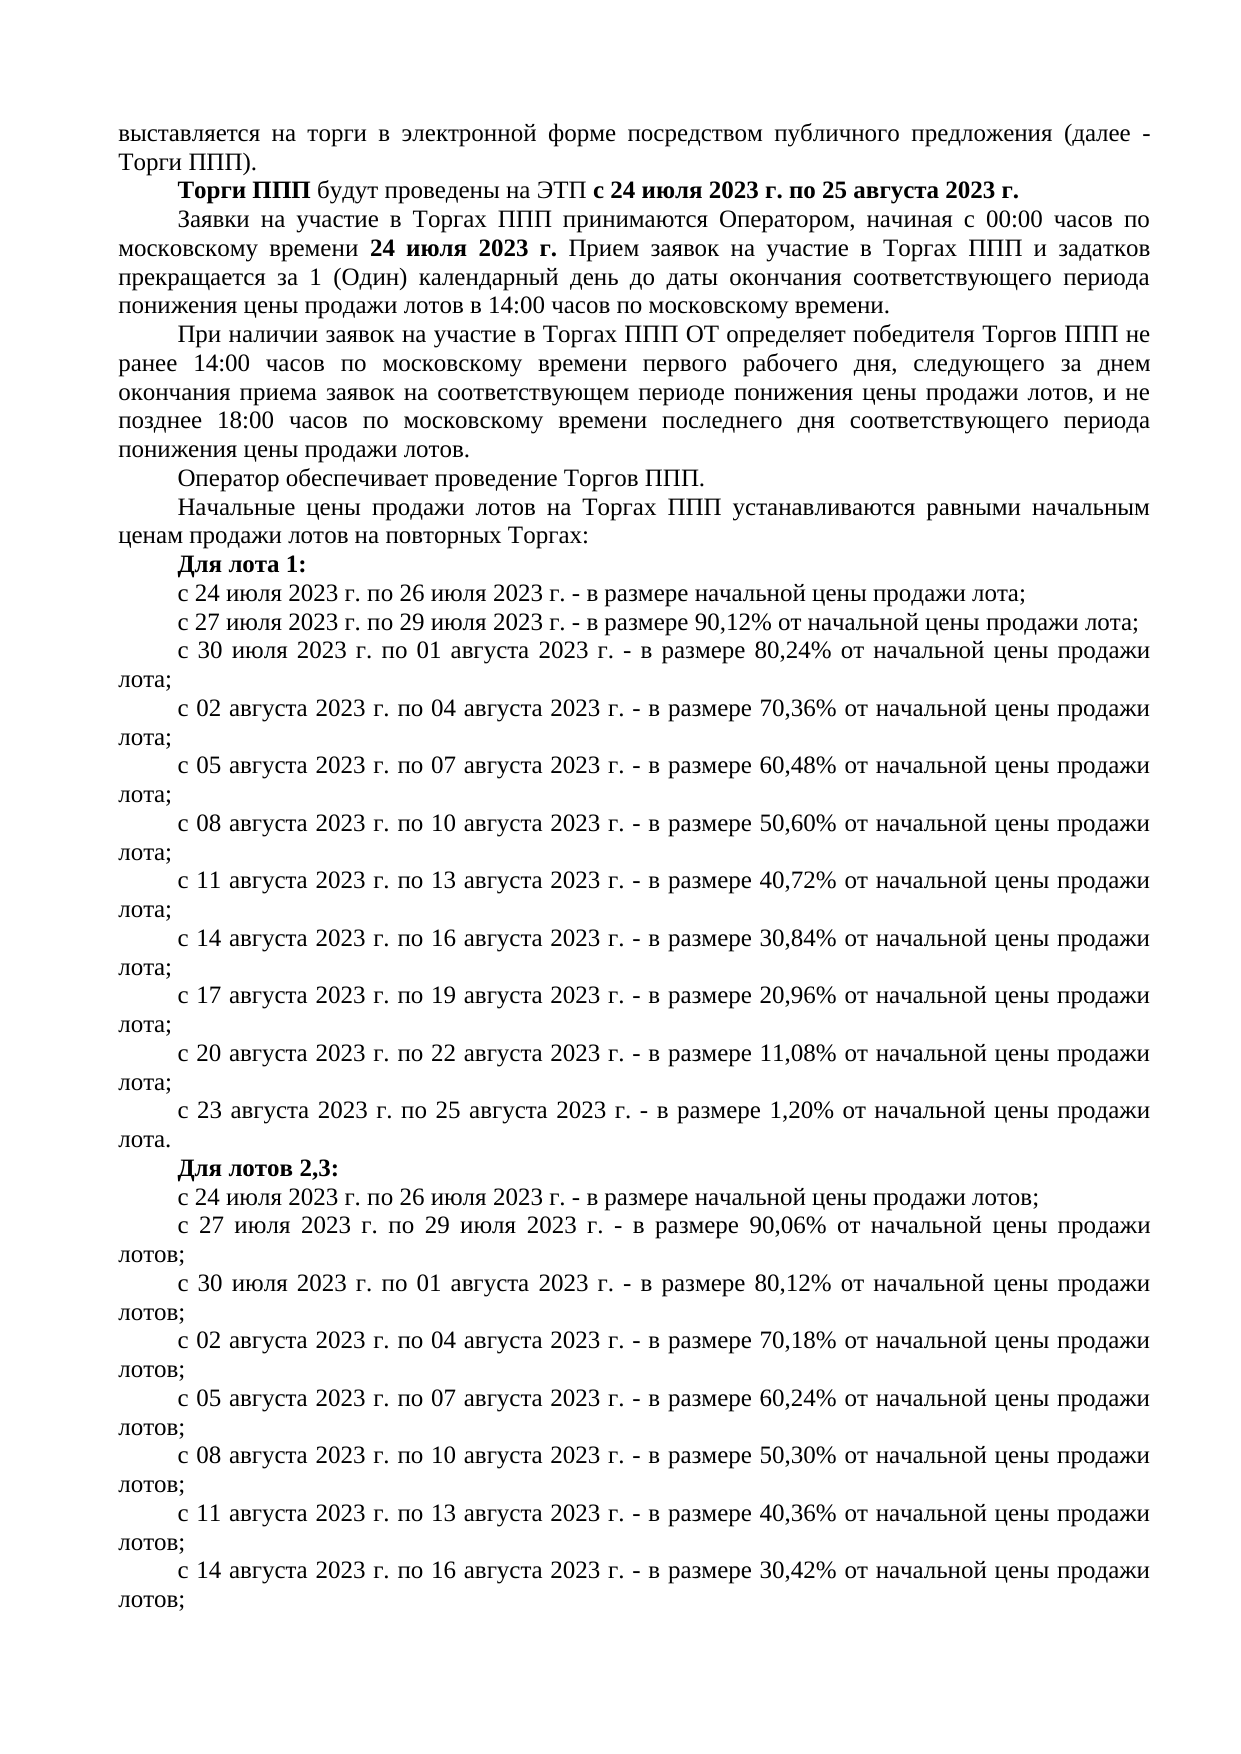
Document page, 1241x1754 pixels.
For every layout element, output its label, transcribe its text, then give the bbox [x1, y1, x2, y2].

text Для лота 1: [118, 549, 1151, 578]
text с 08 августа 2023 г. по 10 августа 2023 г. - в размере 50,30% от начальной цены продажи лотов; [118, 1441, 1151, 1498]
text с 30 июля 2023 г. по 01 августа 2023 г. - в размере 80,24% от начальной цены продажи лота; [118, 636, 1151, 693]
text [118, 118, 1151, 176]
text с 17 августа 2023 г. по 19 августа 2023 г. - в размере 20,96% от начальной цены продажи лота; [118, 981, 1151, 1038]
text с 24 июля 2023 г. по 26 июля 2023 г. - в размере начальной цены продажи лота; [118, 578, 1151, 607]
text Для лотов 2,3: [118, 1153, 1151, 1182]
text с 27 июля 2023 г. по 29 июля 2023 г. - в размере 90,12% от начальной цены продажи лота; [118, 607, 1151, 636]
text с 30 июля 2023 г. по 01 августа 2023 г. - в размере 80,12% от начальной цены продажи лотов; [118, 1268, 1151, 1326]
text с 27 июля 2023 г. по 29 июля 2023 г. - в размере 90,06% от начальной цены продажи лотов; [118, 1211, 1151, 1268]
text с 11 августа 2023 г. по 13 августа 2023 г. - в размере 40,36% от начальной цены продажи лотов; [118, 1498, 1151, 1556]
text Оператор обеспечивает проведение Торгов ППП. [118, 463, 1151, 492]
text с 11 августа 2023 г. по 13 августа 2023 г. - в размере 40,72% от начальной цены продажи лота; [118, 866, 1151, 923]
text Торги ППП будут проведены на ЭТП с 24 июля 2023 г. по 25 августа 2023 г. [593, 176, 1151, 204]
text с 20 августа 2023 г. по 22 августа 2023 г. - в размере 11,08% от начальной цены продажи лота; [118, 1038, 1151, 1096]
text с 05 августа 2023 г. по 07 августа 2023 г. - в размере 60,48% от начальной цены продажи лота; [118, 751, 1151, 808]
text с 14 августа 2023 г. по 16 августа 2023 г. - в размере 30,42% от начальной цены продажи лотов; [118, 1556, 1151, 1613]
text с 24 июля 2023 г. по 26 июля 2023 г. - в размере начальной цены продажи лотов; [118, 1182, 1151, 1211]
text с 02 августа 2023 г. по 04 августа 2023 г. - в размере 70,18% от начальной цены продажи лотов; [118, 1326, 1151, 1383]
text с 02 августа 2023 г. по 04 августа 2023 г. - в размере 70,36% от начальной цены продажи лота; [118, 693, 1151, 751]
text с 23 августа 2023 г. по 25 августа 2023 г. - в размере 1,20% от начальной цены продажи лота. [118, 1096, 1151, 1153]
text При наличии заявок на участие в Торгах ППП ОТ определяет победителя Торгов ППП не ранее 14:00 часов по московскому времени первого рабочего дня, следующего за днем окончания приема заявок на соответствующем периоде понижения цены продажи лотов, и не позднее 18:00 часов по московскому времени последнего дня соответствующего периода понижения цены продажи лотов. [118, 319, 1151, 463]
text Торги ППП будут проведены на ЭТП с 24 июля 2023 г. по 25 августа 2023 г. [118, 176, 311, 204]
text с 14 августа 2023 г. по 16 августа 2023 г. - в размере 30,84% от начальной цены продажи лота; [118, 923, 1151, 981]
text с 08 августа 2023 г. по 10 августа 2023 г. - в размере 50,60% от начальной цены продажи лота; [118, 808, 1151, 866]
text с 05 августа 2023 г. по 07 августа 2023 г. - в размере 60,24% от начальной цены продажи лотов; [118, 1383, 1151, 1441]
text Начальные цены продажи лотов на Торгах ППП устанавливаются равными начальным ценам продажи лотов на повторных Торгах: [118, 492, 1151, 549]
text Заявки на участие в Торгах ППП принимаются Оператором, начиная с 00:00 часов по московскому времени 24 июля 2023 г. Прием заявок на участие в Торгах ППП и задатков прекращается за 1 (Один) календарный день до даты окончания соответствующего периода понижения цены продажи лотов в 14:00 часов по московскому времени. [118, 204, 1151, 319]
